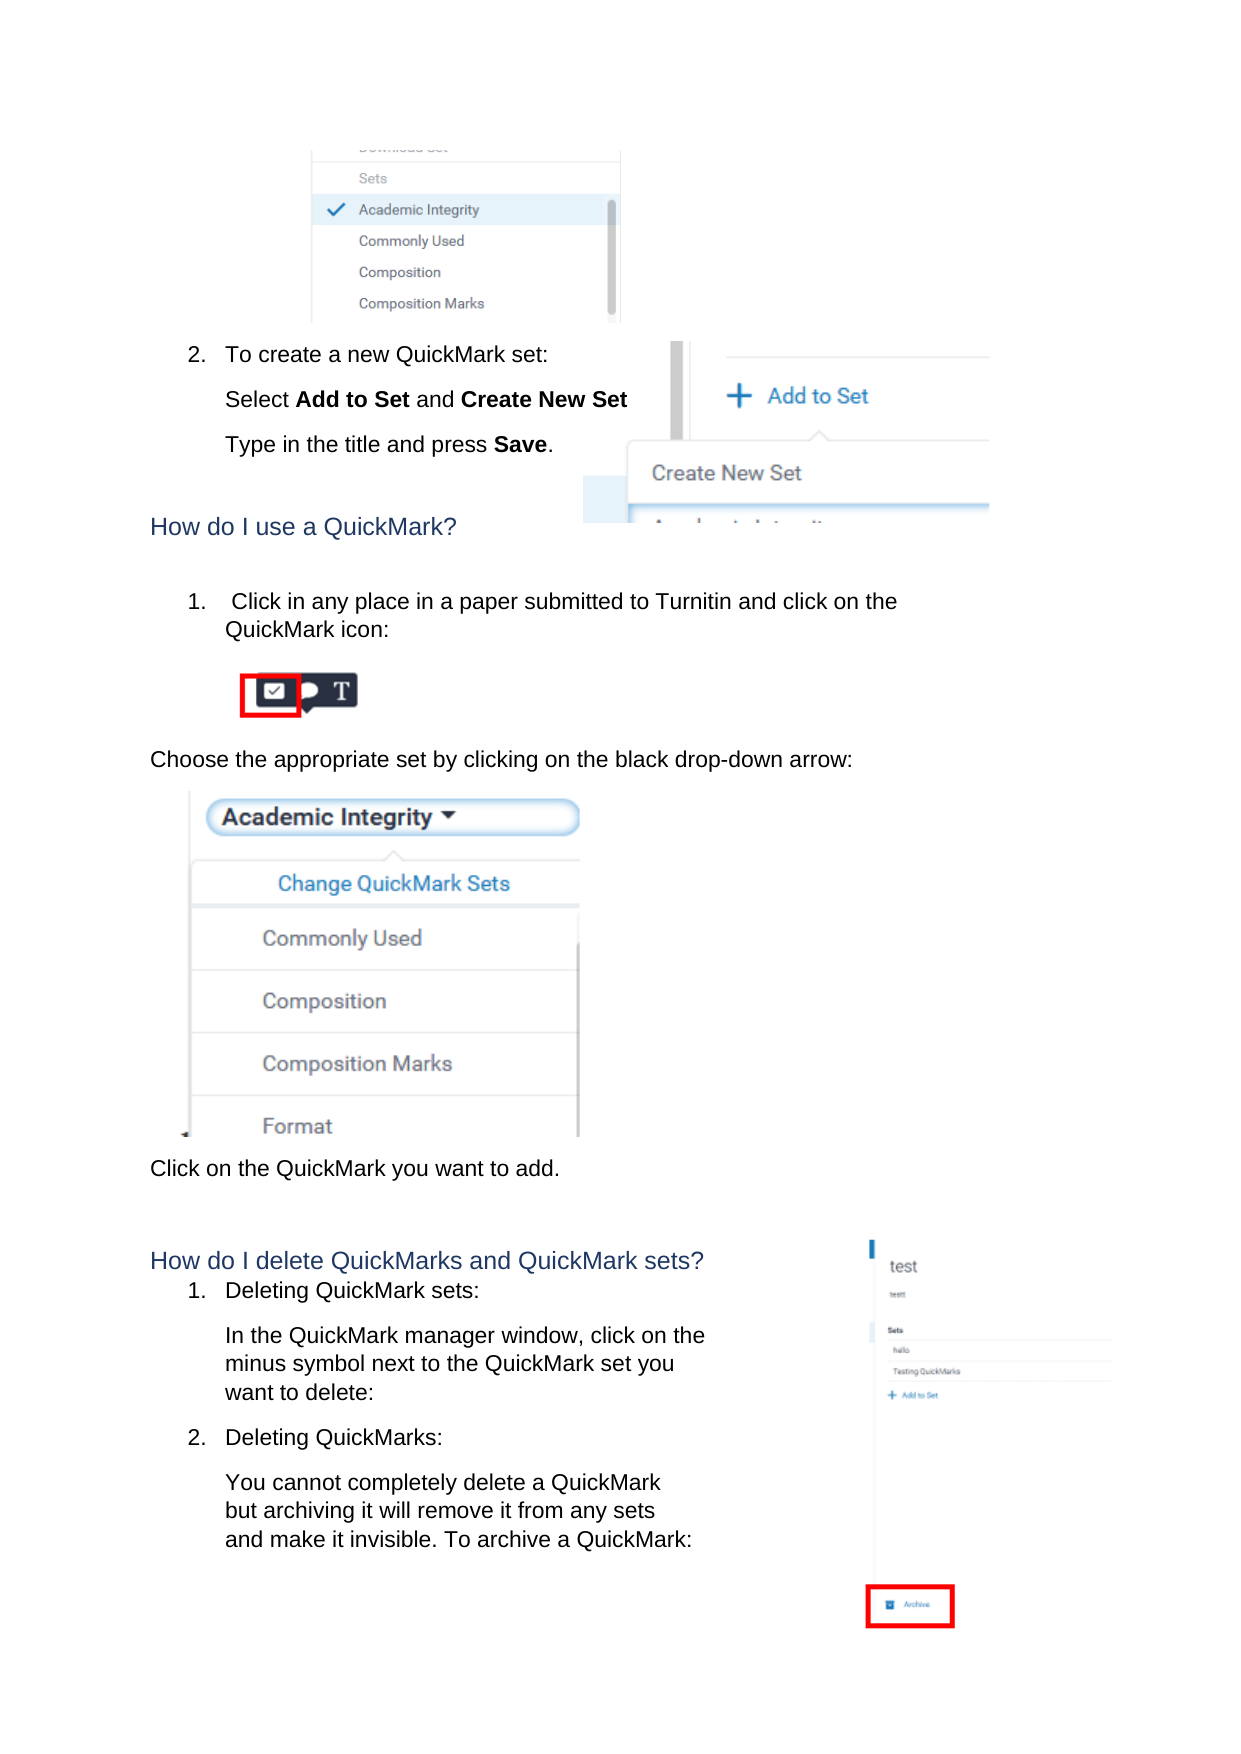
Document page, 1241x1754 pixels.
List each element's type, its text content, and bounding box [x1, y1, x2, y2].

list Deleting QuickMarks: [187, 1424, 699, 1450]
list Deleting QuickMark sets: [187, 1277, 989, 1303]
subtitle How do I delete QuickMarks and QuickMark sets? [150, 1246, 989, 1274]
picture [225, 661, 373, 728]
picture [583, 341, 990, 523]
text In the QuickMark manager window, click on the minus symbol next to the QuickMark set you want to delete: [225, 1322, 711, 1405]
subtitle How do I use a QuickMark? [150, 512, 989, 540]
picture [813, 1211, 1112, 1646]
text Select Add to Set and Create New Set [225, 386, 989, 412]
text You cannot completely delete a QuickMark but archiving it will remove it from any sets and make it invisible. To archive a QuickMark: [225, 1469, 699, 1552]
list Click in any place in a paper submitted to Turnitin and click on the QuickMark icon: [187, 588, 989, 642]
picture [150, 791, 580, 1137]
text Choose the appropriate set by clicking on the black drop-down arrow: [150, 746, 989, 773]
text Click on the QuickMark you want to add. [150, 1155, 989, 1182]
text Type in the title and press Save. [225, 431, 989, 458]
picture [300, 150, 621, 323]
list To create a new QuickMark set: [187, 341, 989, 367]
